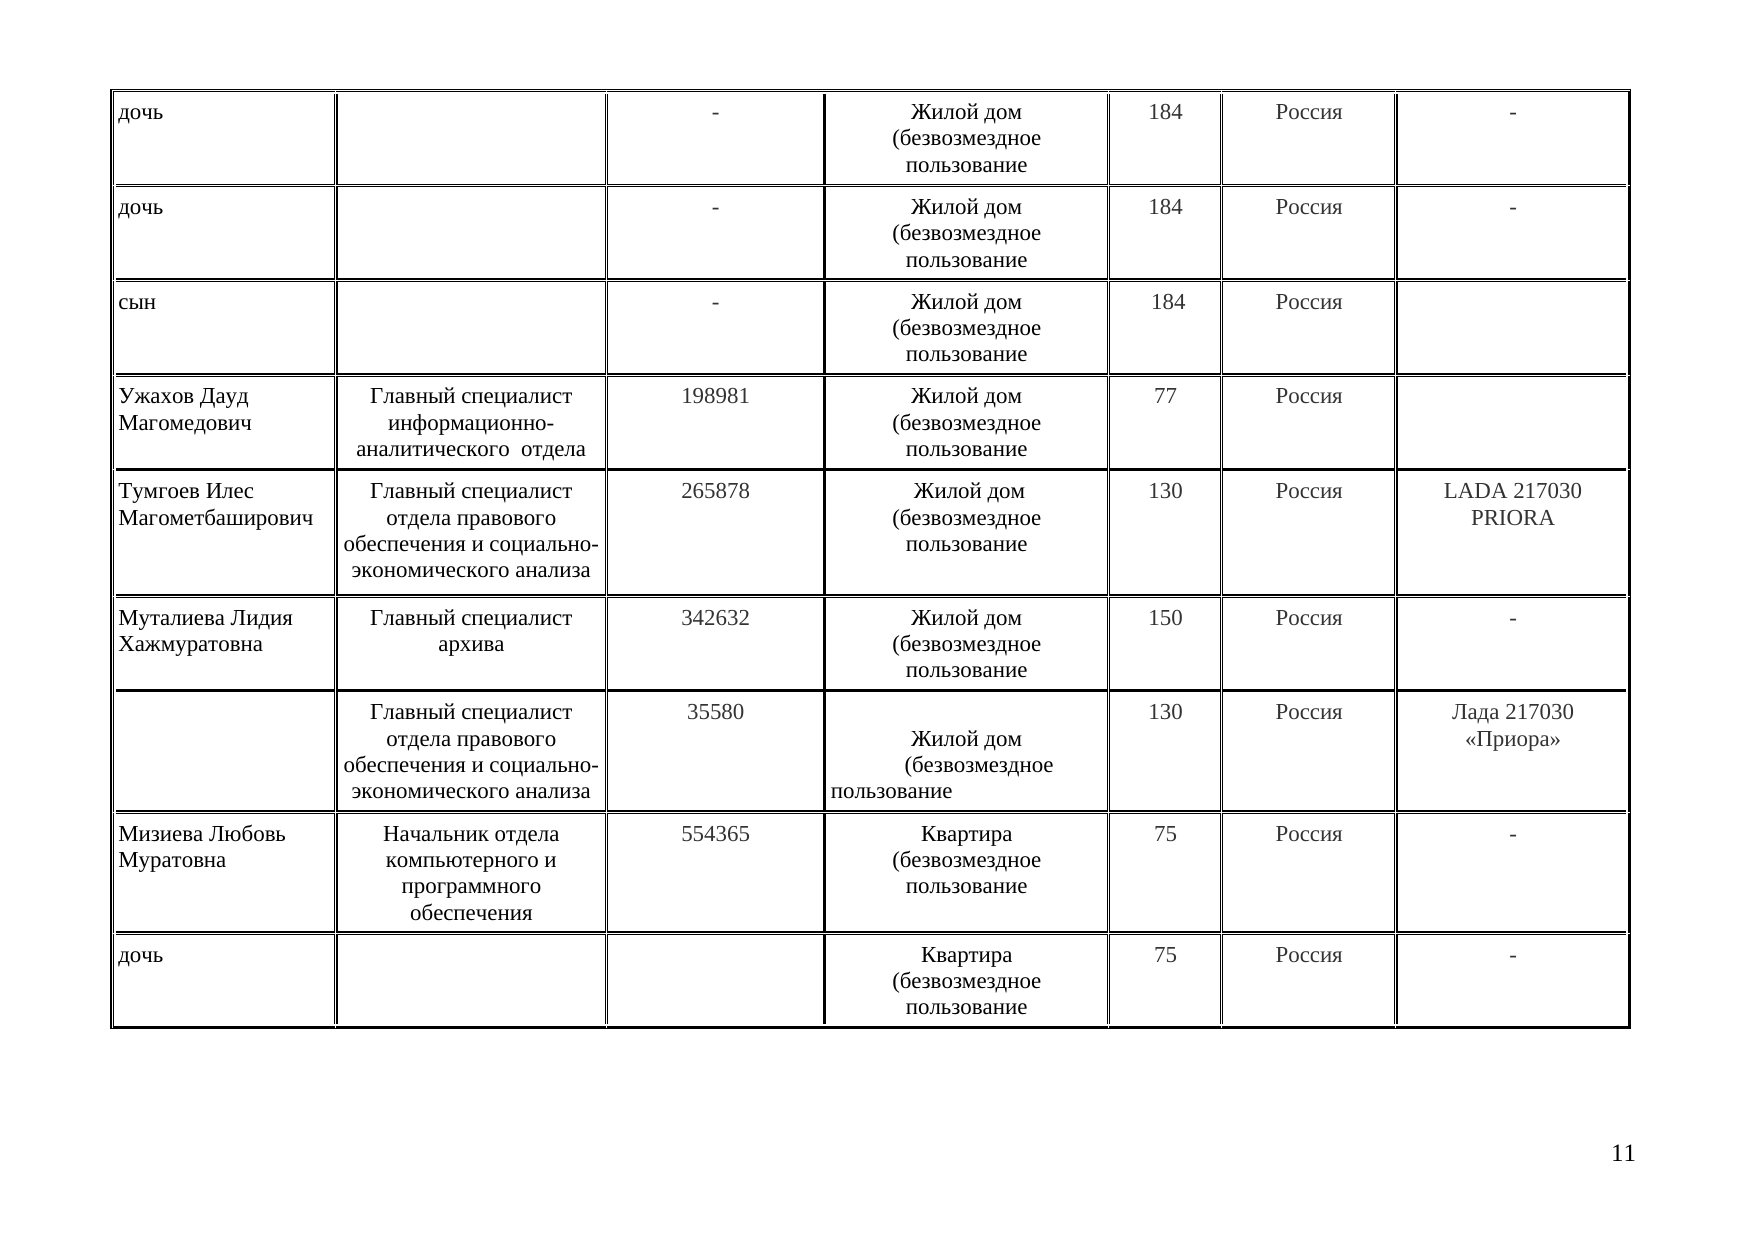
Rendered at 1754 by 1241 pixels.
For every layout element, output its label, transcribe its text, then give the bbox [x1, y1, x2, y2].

table_cell 35580 [608, 692, 823, 810]
table_cell Начальник отдела компьютерного и программного обеспечения [338, 814, 605, 931]
table_cell Муталиева Лидия Хажмуратовна [114, 594, 334, 689]
table_cell Жилой дом (безвозмездное пользование [826, 187, 1107, 278]
table_cell Россия [1223, 814, 1394, 931]
table_cell Россия [1223, 598, 1394, 689]
table_cell Россия [1222, 931, 1396, 1026]
table_cell 130 [1110, 471, 1220, 594]
table_cell дочь [114, 931, 336, 1026]
table_cell 265878 [608, 471, 823, 594]
table_cell 342632 [608, 598, 823, 689]
table_cell сын [114, 278, 334, 373]
table_cell Главный специалист архива [338, 598, 605, 689]
table_cell - [608, 282, 823, 373]
table_cell Жилой дом (безвозмездное пользование [826, 282, 1107, 373]
table_cell [1398, 373, 1629, 468]
table_cell [338, 282, 605, 373]
table_cell 184 [1109, 92, 1222, 183]
table_cell Жилой дом (безвозмездное пользование [826, 377, 1107, 468]
table_cell Жилой дом (безвозмездное пользование [826, 471, 1107, 594]
table_cell Главный специалист отдела правового обеспечения и социально-экономического анализа [338, 471, 605, 594]
table_cell - [608, 187, 823, 278]
table_cell - [1396, 92, 1628, 183]
table_cell Тумгоев Илес Магометбаширович [112, 468, 334, 594]
table_cell Россия [1222, 90, 1396, 183]
table_cell [336, 935, 606, 1026]
table_cell LADA 217030 PRIORA [1398, 468, 1629, 594]
table_cell Россия [1223, 471, 1394, 594]
table_cell Квартира (безвозмездное пользование [826, 814, 1107, 931]
table_cell дочь [112, 90, 336, 183]
table_cell дочь [114, 184, 334, 278]
table_cell [338, 187, 605, 278]
table_cell 130 [1110, 692, 1220, 810]
table_cell Квартира (безвозмездное пользование [824, 935, 1109, 1026]
table_cell 150 [1110, 598, 1220, 689]
table_cell Россия [1223, 187, 1394, 278]
table_cell [114, 689, 334, 810]
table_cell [824, 92, 1109, 183]
table_cell Россия [1223, 377, 1394, 468]
table_cell - [1398, 184, 1629, 278]
table_cell [336, 92, 606, 183]
table_cell 198981 [608, 377, 823, 468]
table_cell [606, 935, 824, 1026]
table_cell - [1398, 810, 1629, 931]
table_cell - [1398, 594, 1629, 689]
table_cell 75 [1110, 814, 1220, 931]
table_cell Россия [1223, 282, 1394, 373]
table_cell Мизиева Любовь Муратовна [114, 810, 334, 931]
table_cell 184 [1110, 282, 1220, 373]
table_cell Ужахов Дауд Магомедович [114, 373, 334, 468]
table_cell Главный специалист отдела правового обеспечения и социально-экономического анализа [338, 692, 605, 810]
table_cell - [606, 92, 824, 183]
table_cell [1398, 278, 1629, 373]
table_cell Жилой дом (безвозмездное пользование [826, 692, 1107, 810]
table_cell 77 [1110, 377, 1220, 468]
table_cell Главный специалист информационно-аналитического отдела [338, 377, 605, 468]
table_cell 554365 [608, 814, 823, 931]
table_cell - [1396, 931, 1629, 1026]
table_cell Россия [1223, 692, 1394, 810]
table_cell 75 [1109, 935, 1222, 1026]
table_cell 184 [1110, 187, 1220, 278]
table_cell Лада 217030 «Приора» [1398, 689, 1628, 810]
table_cell Жилой дом (безвозмездное пользование [826, 598, 1107, 689]
